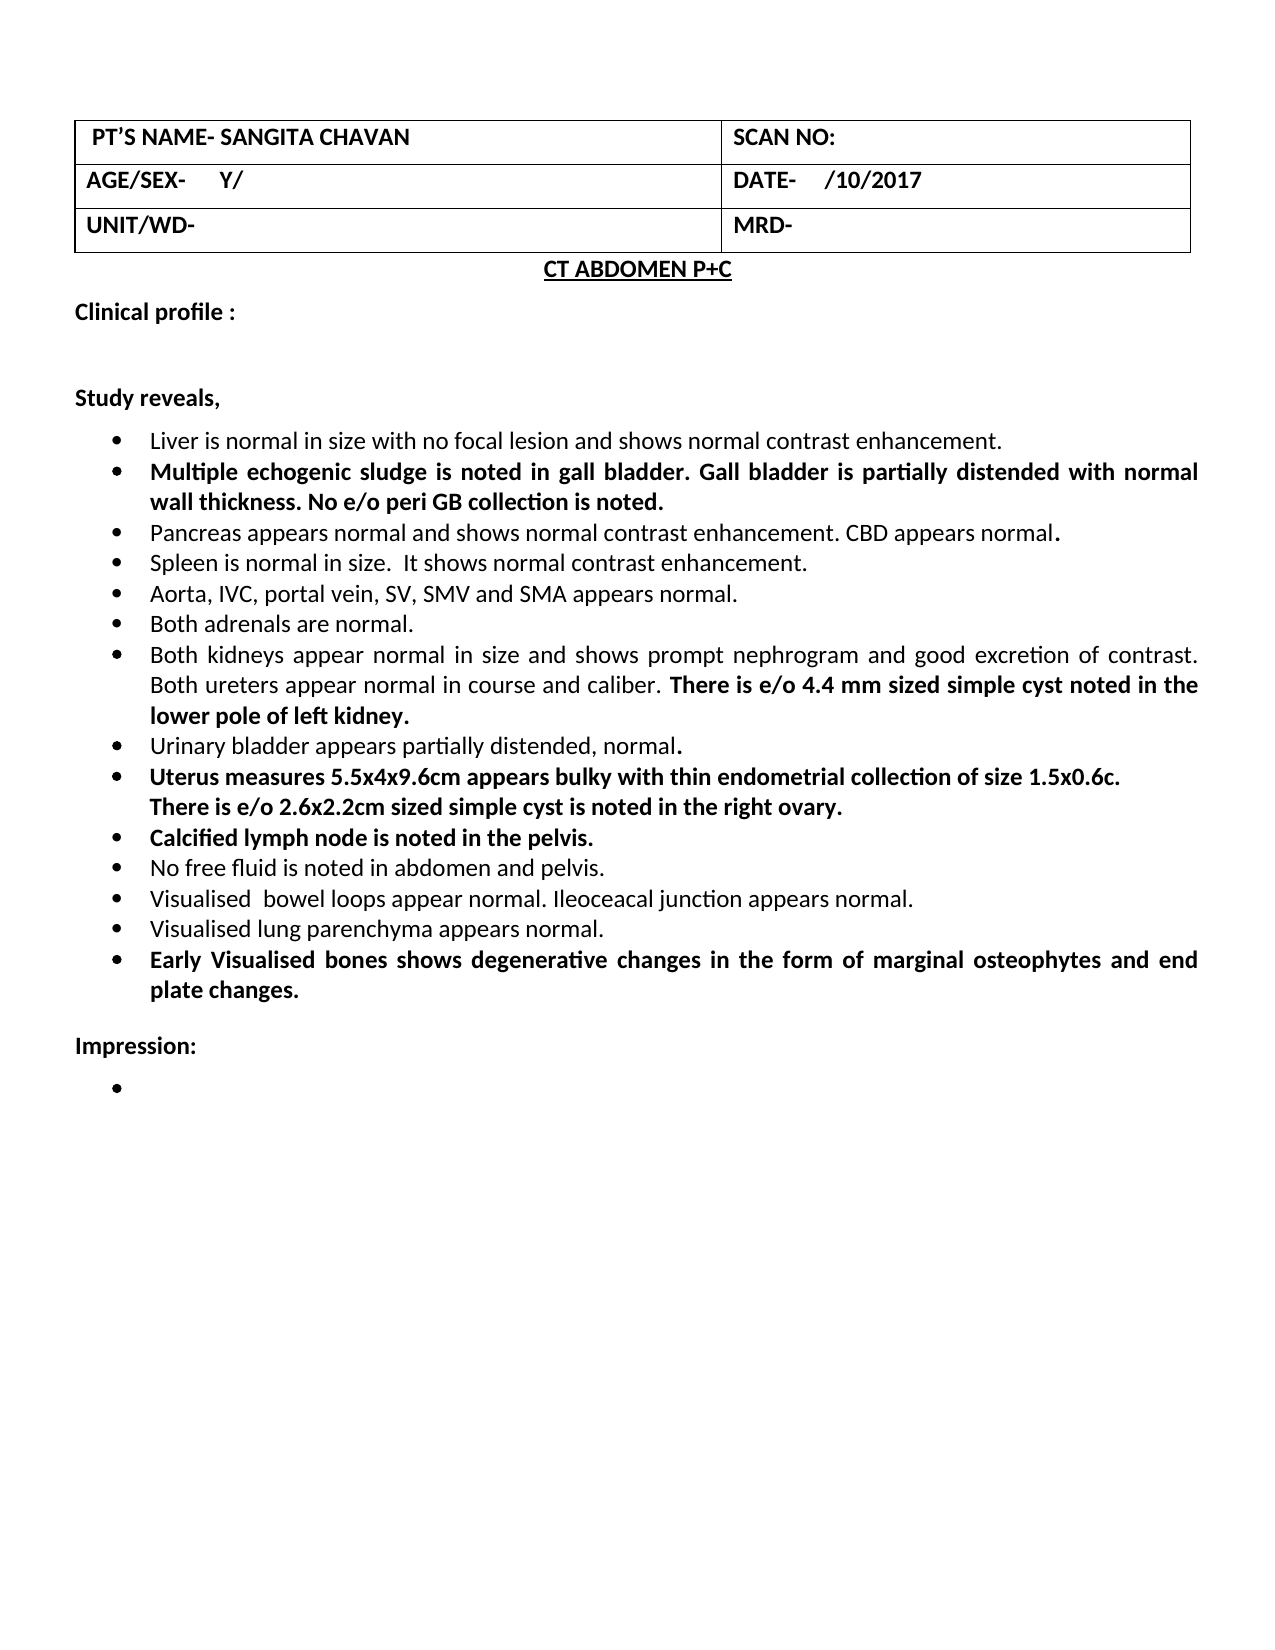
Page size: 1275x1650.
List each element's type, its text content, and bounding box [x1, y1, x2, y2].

list Both kidneys appear normal in size and shows prompt nephrogram and good excretion of contrast. Both ureters appear normal in course and caliber. There is e/o 4.4 mm sized simple cyst noted in the lower pole of left kidney. [112, 639, 1200, 730]
list Multiple echogenic sludge is noted in gall bladder. Gall bladder is partially distended with normal wall thickness. No e/o peri GB collection is noted. [112, 456, 1200, 517]
text Study reveals, [75, 382, 1200, 413]
list There is e/o 2.6x2.2cm sized simple cyst is noted in the right ovary. [149, 791, 1200, 822]
list Liver is normal in size with no focal lesion and shows normal contrast enhancement. [112, 425, 1200, 456]
table_header PT’S NAME- SANGITA CHAVAN [76, 121, 721, 164]
list Visualised lung parenchyma appears normal. [112, 913, 1200, 944]
list Aorta, IVC, portal vein, SV, SMV and SMA appears normal. [112, 578, 1200, 608]
list Early Visualised bones shows degenerative changes in the form of marginal osteophytes and end plate changes. [112, 944, 1200, 1005]
list Visualised bowel loops appear normal. Ileoceacal junction appears normal. [112, 883, 1200, 913]
list Urinary bladder appears partially distended, normal. [112, 730, 1200, 761]
list Pancreas appears normal and shows normal contrast enhancement. CBD appears normal. [112, 517, 1200, 547]
list No free fluid is noted in abdomen and pelvis. [112, 852, 1200, 883]
table_cell UNIT/WD- [76, 209, 721, 252]
text CT ABDOMEN P+C [75, 253, 1200, 283]
list Spleen is normal in size. It shows normal contrast enhancement. [112, 547, 1200, 578]
list Both adrenals are normal. [112, 608, 1200, 639]
list Calcified lymph node is noted in the pelvis. [112, 822, 1200, 852]
list Uterus measures 5.5x4x9.6cm appears bulky with thin endometrial collection of size 1.5x0.6c. [112, 761, 1200, 791]
text Impression: [75, 1030, 1200, 1061]
table_cell MRD- [722, 209, 1190, 252]
table_cell DATE- /10/2017 [722, 165, 1190, 208]
text Clinical profile : [75, 296, 1200, 327]
table_cell AGE/SEX- Y/ [76, 165, 721, 208]
table_header SCAN NO: [722, 121, 1190, 164]
